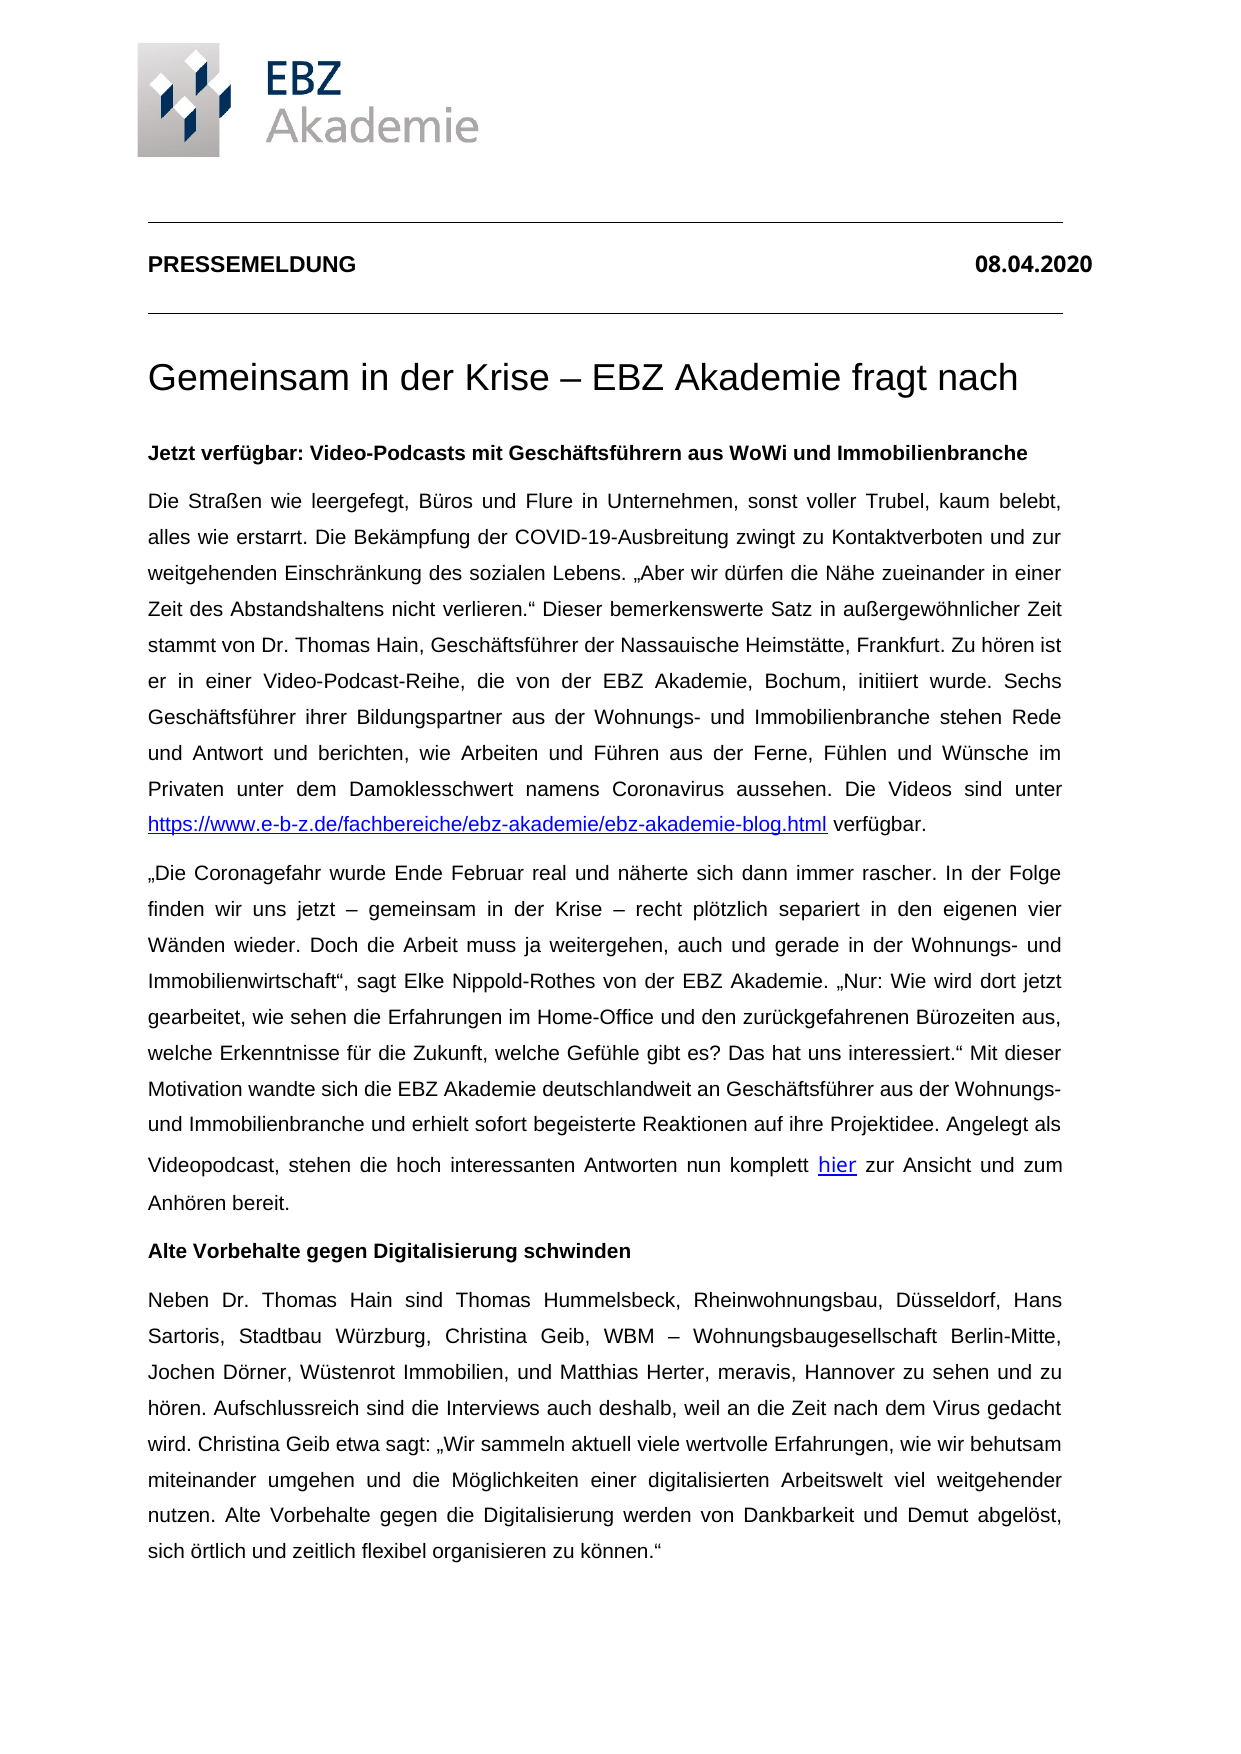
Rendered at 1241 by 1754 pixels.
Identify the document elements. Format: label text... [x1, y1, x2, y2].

text „Die Coronagefahr wurde Ende Februar real und näherte sich dann immer rascher. In der Folge finden wir uns jetzt – gemeinsam in der Krise – recht plötzlich separiert in den eigenen vier Wänden wieder. Doch die Arbeit muss ja weitergehen, auch und gerade in der Wohnungs- und Immobilienwirtschaft“, sagt Elke Nippold-Rothes von der EBZ Akademie. „Nur: Wie wird dort jetzt gearbeitet, wie sehen die Erfahrungen im Home-Office und den zurückgefahrenen Bürozeiten aus, welche Erkenntnisse für die Zukunft, welche Gefühle gibt es? Das hat uns interessiert.“ Mit dieser Motivation wandte sich die EBZ Akademie deutschlandweit an Geschäftsführer aus der Wohnungs- und Immobilienbranche und erhielt sofort begeisterte Reaktionen auf ihre Projektidee. Angelegt als Videopodcast, stehen die hoch interessanten Antworten nun komplett hier zur Ansicht und zum Anhören bereit. [148, 861, 1063, 1215]
text Jetzt verfügbar: Video-Podcasts mit Geschäftsführern aus WoWi und Immobilienbranche [148, 441, 1063, 465]
picture [134, 37, 484, 160]
text Die Straßen wie leergefegt, Büros und Flure in Unternehmen, sonst voller Trubel, kaum belebt, alles wie erstarrt. Die Bekämpfung der COVID-19-Ausbreitung zwingt zu Kontaktverboten und zur weitgehenden Einschränkung des sozialen Lebens. „Aber wir dürfen die Nähe zueinander in einer Zeit des Abstandshaltens nicht verlieren.“ Dieser bemerkenswerte Satz in außergewöhnlicher Zeit stammt von Dr. Thomas Hain, Geschäftsführer der Nassauische Heimstätte, Frankfurt. Zu hören ist er in einer Video-Podcast-Reihe, die von der EBZ Akademie, Bochum, initiiert wurde. Sechs Geschäftsführer ihrer Bildungspartner aus der Wohnungs- und Immobilienbranche stehen Rede und Antwort und berichten, wie Arbeiten und Führen aus der Ferne, Fühlen und Wünsche im Privaten unter dem Damoklesschwert namens Coronavirus aussehen. Die Videos sind unter https://www.e-b-z.de/fachbereiche/ebz-akademie/ebz-akademie-blog.html verfügbar. [148, 489, 1063, 836]
text Gemeinsam in der Krise – EBZ Akademie fragt nach [148, 355, 1063, 398]
text Alte Vorbehalte gegen Digitalisierung schwinden [148, 1239, 1063, 1263]
text Neben Dr. Thomas Hain sind Thomas Hummelsbeck, Rheinwohnungsbau, Düsseldorf, Hans Sartoris, Stadtbau Würzburg, Christina Geib, WBM – Wohnungsbaugesellschaft Berlin-Mitte, Jochen Dörner, Wüstenrot Immobilien, und Matthias Herter, meravis, Hannover zu sehen und zu hören. Aufschlussreich sind die Interviews auch deshalb, weil an die Zeit nach dem Virus gedacht wird. Christina Geib etwa sagt: „Wir sammeln aktuell viele wertvolle Erfahrungen, wie wir behutsam miteinander umgehen und die Möglichkeiten einer digitalisierten Arbeitswelt viel weitgehender nutzen. Alte Vorbehalte gegen die Digitalisierung werden von Dankbarkeit und Demut abgelöst, sich örtlich und zeitlich flexibel organisieren zu können.“ [148, 1288, 1063, 1563]
